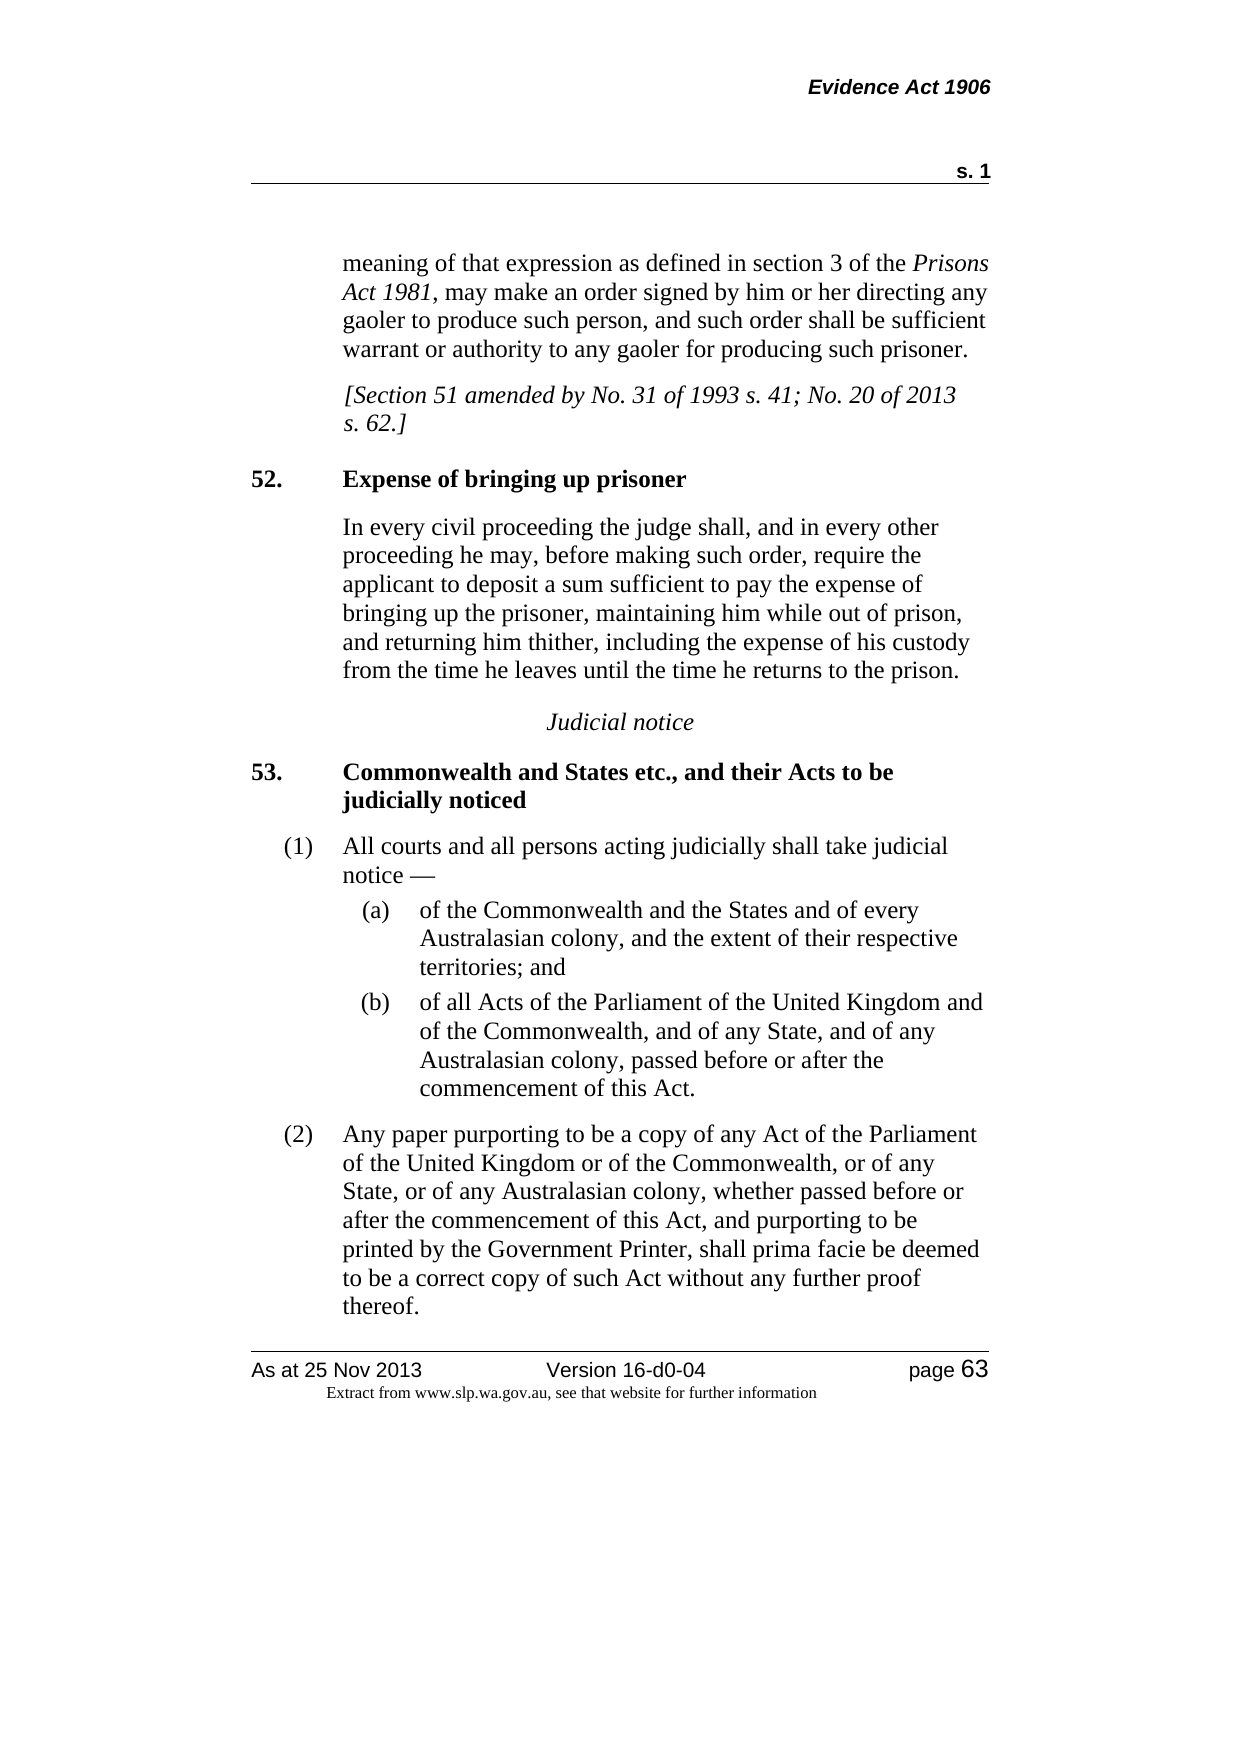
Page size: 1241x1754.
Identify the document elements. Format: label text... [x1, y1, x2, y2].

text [251, 248, 989, 363]
text In every civil proceeding the judge shall, and in every other proceeding he may, before making such order, require the applicant to deposit a sum sufficient to pay the expense of bringing up the prisoner, maintaining him while out of prison, and returning him thither, including the expense of his custody from the time he leaves until the time he returns to the prison. [251, 512, 989, 684]
text (2) Any paper purporting to be a copy of any Act of the Parliament of the United Kingdom or of the Commonwealth, or of any State, or of any Australasian colony, whether passed before or after the commencement of this Act, and purporting to be printed by the Government Printer, shall prima facie be deemed to be a correct copy of such Act without any further proof thereof. [251, 1119, 989, 1320]
subtitle 52. Expense of bringing up prisoner [251, 464, 989, 493]
text (b) of all Acts of the Parliament of the and of the Commonwealth, and of any State, and of any Australasian colony, passed before or after the commencement of this Act. [251, 987, 989, 1102]
text (1) All courts and all persons acting judicially shall take judicial notice — [251, 831, 989, 888]
text [Section 51 amended by No. 31 of 1993 s. 41; No. 20 of 2013 s. 62.] [251, 380, 989, 437]
subtitle Judicial notice [251, 707, 989, 736]
subtitle 53. Commonwealth and States etc., and their Acts to be judicially noticed [251, 757, 989, 814]
text (a) of the Commonwealth and the States and of every Australasian colony, and the extent of their respective territories; and [251, 895, 989, 981]
